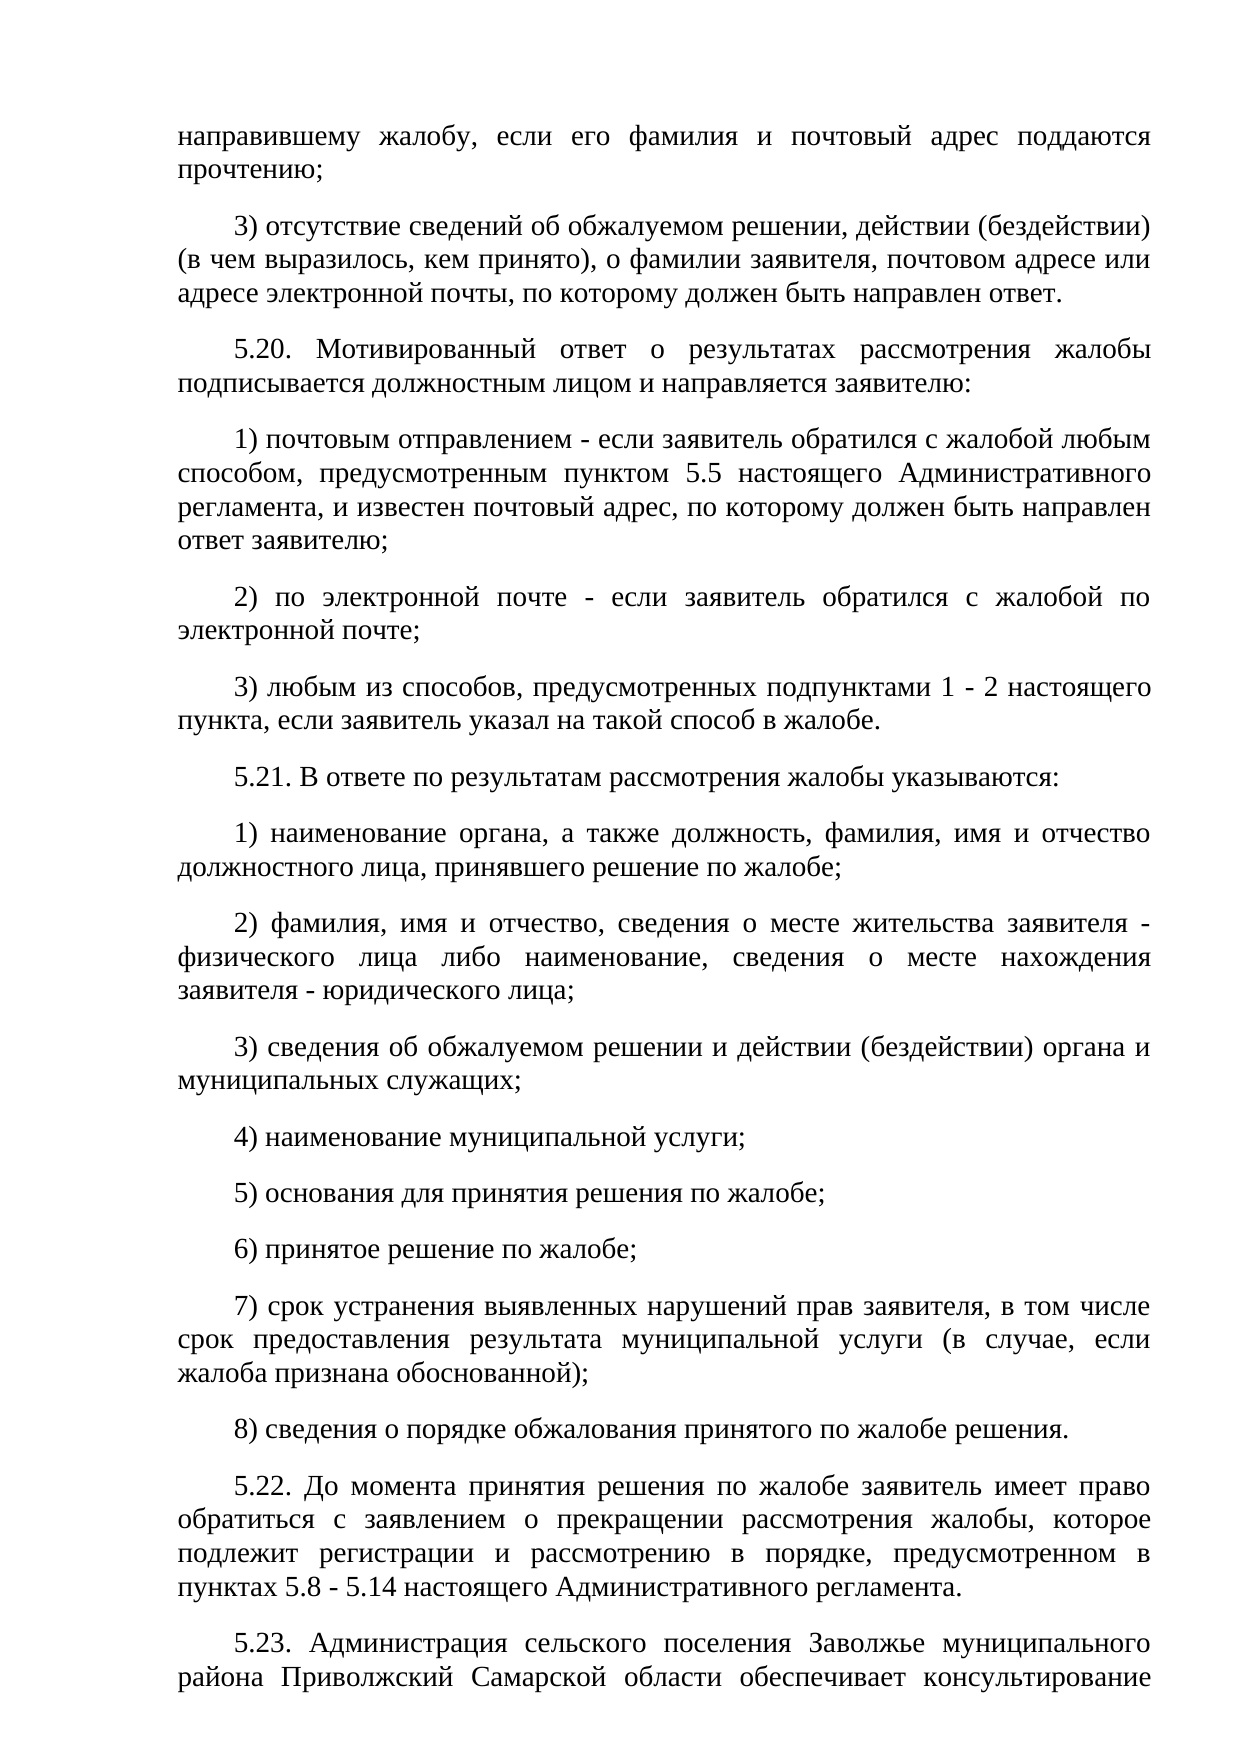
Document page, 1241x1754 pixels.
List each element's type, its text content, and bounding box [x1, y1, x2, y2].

text 1) почтовым отправлением - если заявитель обратился с жалобой любым способом, предусмотренным пунктом 5.5 настоящего Административного регламента, и известен почтовый адрес, по которому должен быть направлен ответ заявителю; [177, 422, 1152, 556]
text 3) любым из способов, предусмотренных подпунктами 1 - 2 настоящего пункта, если заявитель указал на такой способ в жалобе. [177, 669, 1152, 736]
text 6) принятое решение по жалобе; [177, 1232, 1152, 1265]
text 2) фамилия, имя и отчество, сведения о месте жительства заявителя - физического лица либо наименование, сведения о месте нахождения заявителя - юридического лица; [177, 905, 1152, 1006]
text 5) основания для принятия решения по жалобе; [177, 1175, 1152, 1209]
text 5.21. В ответе по результатам рассмотрения жалобы указываются: [177, 759, 1152, 792]
text 3) отсутствие сведений об обжалуемом решении, действии (бездействии) (в чем выразилось, кем принято), о фамилии заявителя, почтовом адресе или адресе электронной почты, по которому должен быть направлен ответ. [177, 208, 1152, 309]
text 5.22. До момента принятия решения по жалобе заявитель имеет право обратиться с заявлением о прекращении рассмотрения жалобы, которое подлежит регистрации и рассмотрению в порядке, предусмотренном в пунктах 5.8 - 5.14 настоящего Административного регламента. [177, 1468, 1152, 1602]
text 1) наименование органа, а также должность, фамилия, имя и отчество должностного лица, принявшего решение по жалобе; [177, 815, 1152, 882]
text 8) сведения о порядке обжалования принятого по жалобе решения. [177, 1412, 1152, 1445]
text 5.20. Мотивированный ответ о результатах рассмотрения жалобы подписывается должностным лицом и направляется заявителю: [177, 332, 1152, 399]
text 3) сведения об обжалуемом решении и действии (бездействии) органа и муниципальных служащих; [177, 1029, 1152, 1096]
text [177, 1625, 1152, 1692]
text 4) наименование муниципальной услуги; [177, 1119, 1152, 1152]
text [177, 118, 1152, 185]
text 2) по электронной почте - если заявитель обратился с жалобой по электронной почте; [177, 579, 1152, 646]
text 7) срок устранения выявленных нарушений прав заявителя, в том числе срок предоставления результата муниципальной услуги (в случае, если жалоба признана обоснованной); [177, 1288, 1152, 1389]
